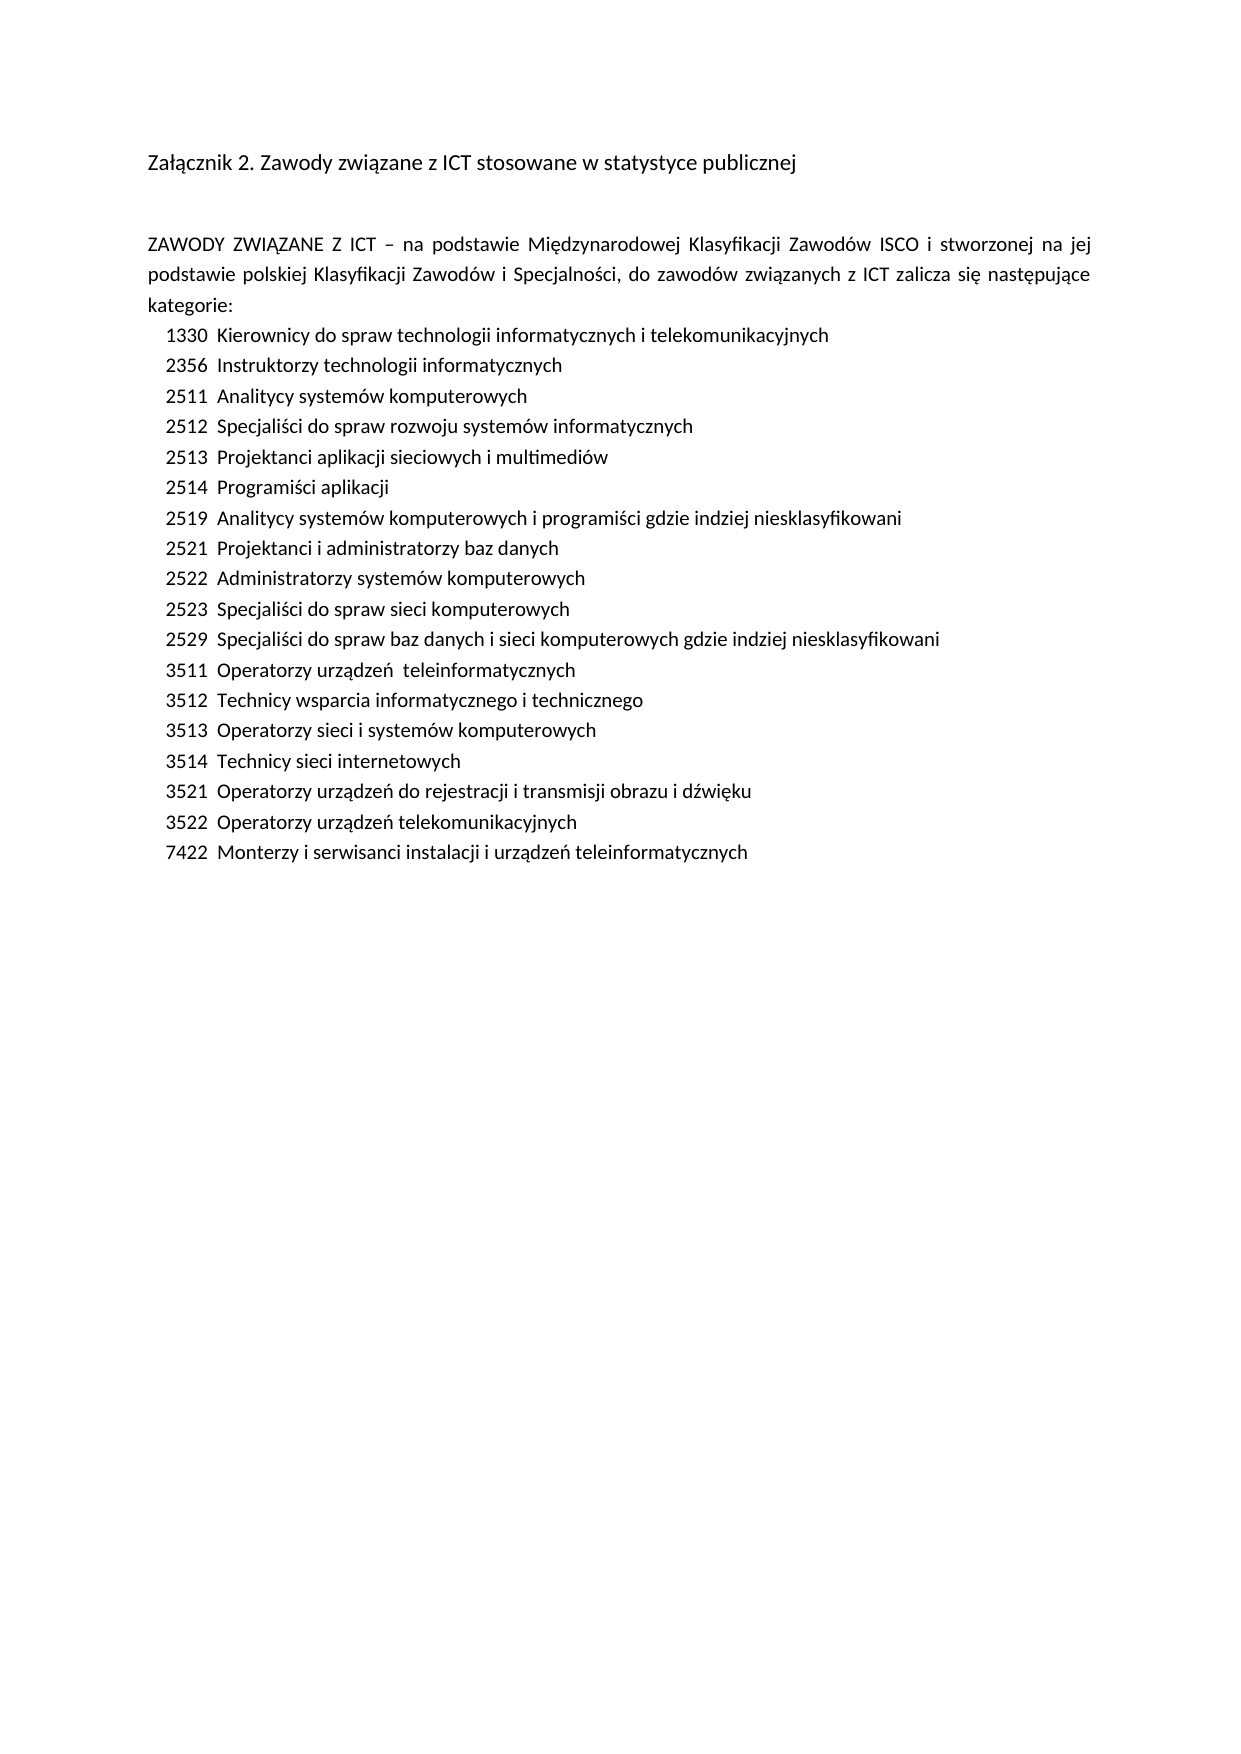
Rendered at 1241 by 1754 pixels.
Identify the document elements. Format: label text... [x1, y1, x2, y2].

text 3512 Technicy wsparcia informatycznego i technicznego [165, 687, 1093, 713]
text 2522 Administratorzy systemów komputerowych [165, 566, 1093, 591]
text 2519 Analitycy systemów komputerowych i programiści gdzie indziej niesklasyfikowani [165, 505, 1093, 530]
text 2514 Programiści aplikacji [165, 474, 1093, 500]
text 3514 Technicy sieci internetowych [165, 748, 1093, 773]
text 3513 Operatorzy sieci i systemów komputerowych [165, 718, 1093, 743]
text 2356 Instruktorzy technologii informatycznych [165, 353, 1093, 378]
text 2513 Projektanci aplikacji sieciowych i multimediów [165, 444, 1093, 469]
text 3522 Operatorzy urządzeń telekomunikacyjnych [165, 809, 1093, 834]
text 3511 Operatorzy urządzeń teleinformatycznych [165, 657, 1093, 682]
text 2521 Projektanci i administratorzy baz danych [165, 535, 1093, 561]
text 2523 Specjaliści do spraw sieci komputerowych [165, 596, 1093, 621]
text 2512 Specjaliści do spraw rozwoju systemów informatycznych [165, 413, 1093, 439]
text Załącznik 2. Zawody związane z ICT stosowane w statystyce publicznej [148, 148, 1093, 176]
text 7422 Monterzy i serwisanci instalacji i urządzeń teleinformatycznych [165, 839, 1093, 865]
text 1330 Kierownicy do spraw technologii informatycznych i telekomunikacyjnych [165, 322, 1093, 348]
text 2511 Analitycy systemów komputerowych [165, 383, 1093, 408]
text 3521 Operatorzy urządzeń do rejestracji i transmisji obrazu i dźwięku [165, 778, 1093, 804]
text 2529 Specjaliści do spraw baz danych i sieci komputerowych gdzie indziej niesklasyfikowani [165, 626, 1093, 652]
text ZAWODY ZWIĄZANE Z ICT – na podstawie Międzynarodowej Klasyfikacji Zawodów ISCO i stworzonej na jej podstawie polskiej Klasyfikacji Zawodów i Specjalności, do zawodów związanych z ICT zalicza się następujące kategorie: [148, 231, 1093, 317]
